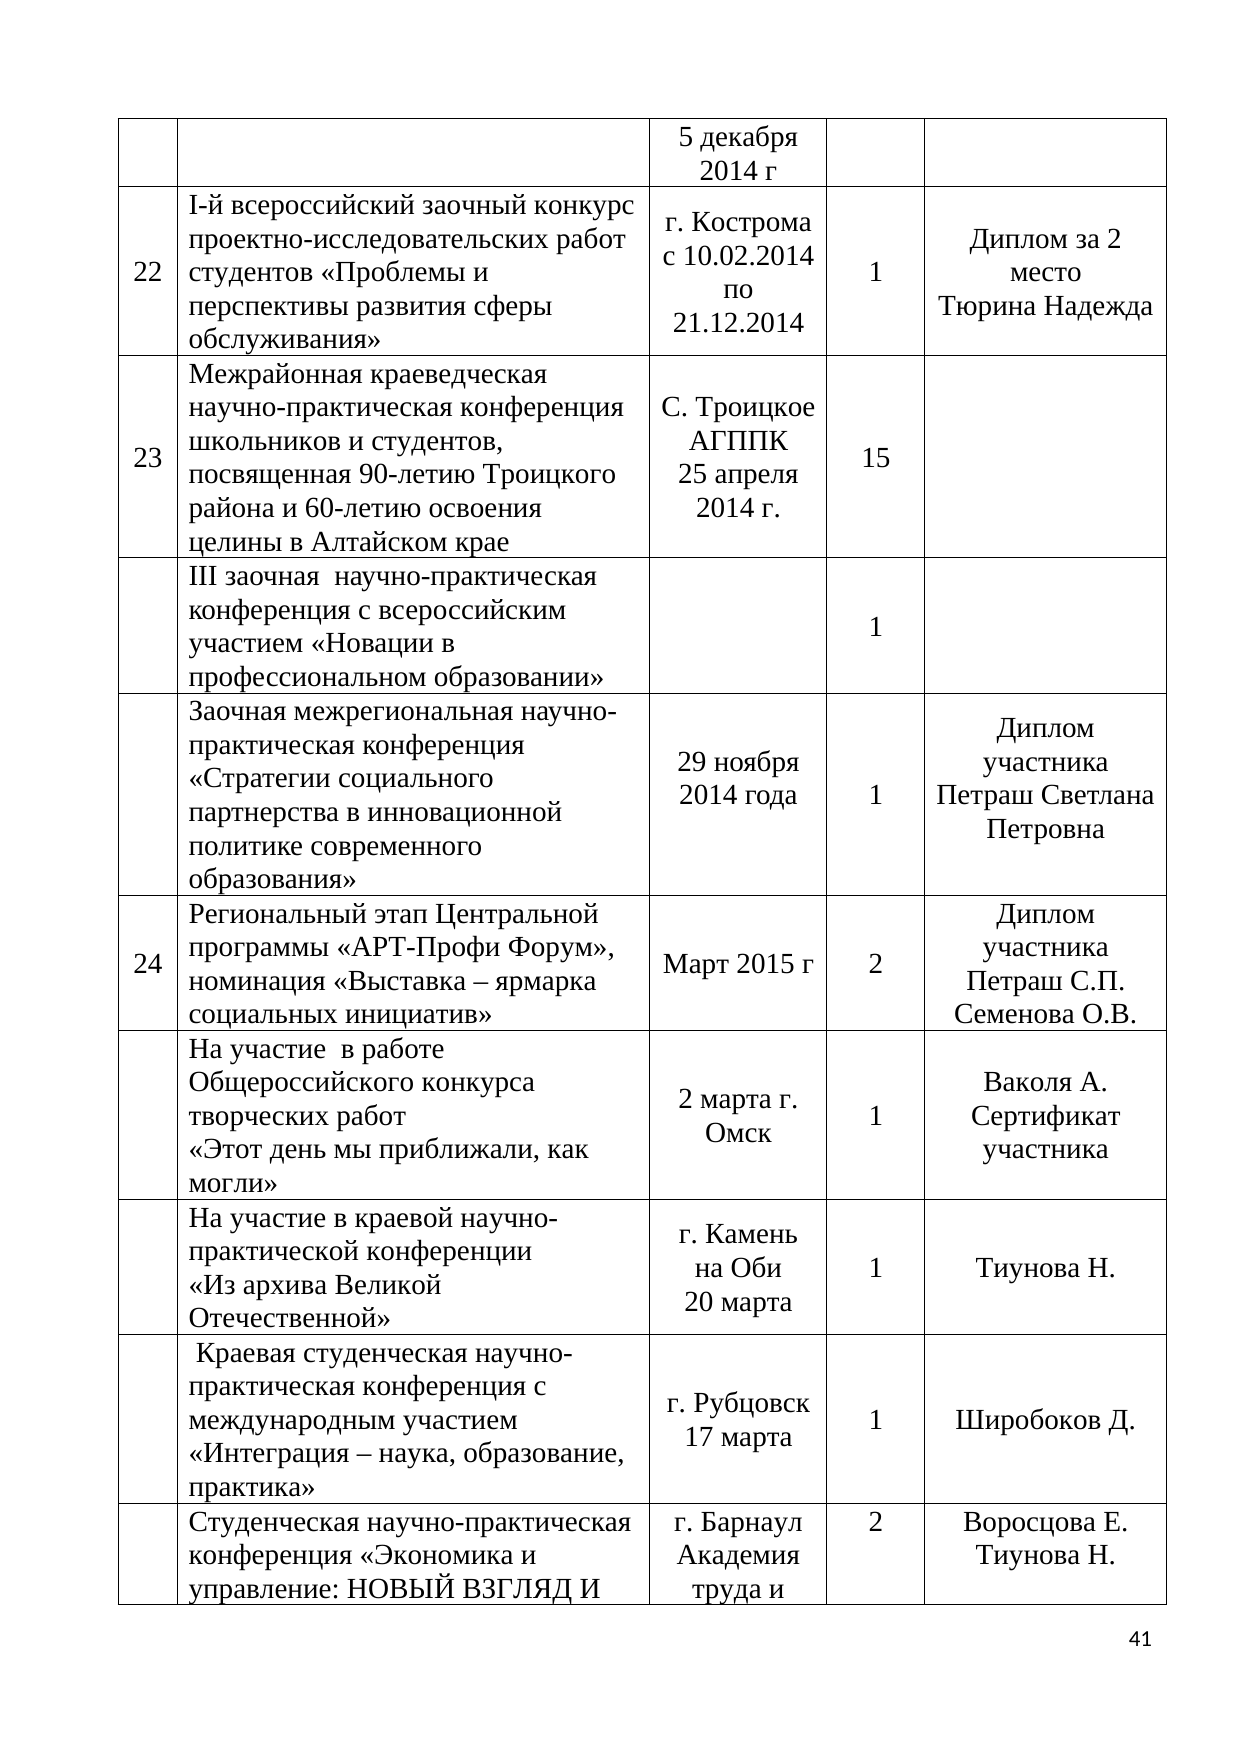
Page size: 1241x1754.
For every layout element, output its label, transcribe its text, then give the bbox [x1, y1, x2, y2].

table_cell [925, 356, 1166, 557]
table_cell Диплом за 2 место Тюрина Надежда [925, 187, 1166, 355]
table_cell На участие в краевой научно-практической конференции «Из архива Великой Отечественной» [178, 1200, 649, 1334]
table_cell 3 [827, 119, 924, 186]
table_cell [178, 119, 649, 186]
table_cell г. Камень на Оби 20 марта [650, 1200, 826, 1334]
table_cell [119, 1504, 177, 1604]
table_cell г. Кострома с 10.02.2014 по 21.12.2014 [650, 187, 826, 355]
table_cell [178, 1504, 649, 1604]
table_cell 29 ноября 2014 года [650, 694, 826, 895]
table_cell 2 марта г. Омск [650, 1031, 826, 1199]
table_cell 2 [827, 1504, 924, 1604]
table_cell Диплом участника Петраш Светлана Петровна [925, 694, 1166, 895]
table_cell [650, 119, 826, 186]
table_cell 1 [827, 187, 924, 355]
table_cell 23 [119, 356, 177, 557]
table_cell Межрайонная краеведческая научно-практическая конференция школьников и студентов, посвященная 90-летию Троицкого района и 60-летию освоения целины в Алтайском крае [178, 356, 649, 557]
table_cell 24 [119, 896, 177, 1030]
table_cell Краевая студенческая научно-практическая конференция с международным участием «Интеграция – наука, образование, практика» [178, 1335, 649, 1503]
table_cell 2 [827, 896, 924, 1030]
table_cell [650, 1504, 826, 1604]
table_cell Март 2015 г [650, 896, 826, 1030]
table_cell 15 [827, 356, 924, 557]
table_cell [925, 119, 1166, 186]
table_cell I-й всероссийский заочный конкурс проектно-исследовательских работ студентов «Проблемы и перспективы развития сферы обслуживания» [178, 187, 649, 355]
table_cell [925, 1504, 1166, 1604]
table_cell III заочная научно-практическая конференция с всероссийским участием «Новации в профессиональном образовании» [178, 558, 649, 692]
table_cell 1 [827, 1031, 924, 1199]
table_cell 1 [827, 558, 924, 692]
table_cell [119, 1200, 177, 1334]
table_cell Диплом участника Петраш С.П. Семенова О.В. [925, 896, 1166, 1030]
table_cell г. Рубцовск 17 марта [650, 1335, 826, 1503]
table_cell 1 [827, 1335, 924, 1503]
table_cell 22 [119, 187, 177, 355]
table_cell С. Троицкое АГППК 25 апреля 2014 г. [650, 356, 826, 557]
table_cell Широбоков Д. [925, 1335, 1166, 1503]
table_cell [119, 1335, 177, 1503]
table_cell 21 [119, 119, 177, 186]
table_cell [119, 694, 177, 895]
table_cell [650, 558, 826, 692]
table_cell Региональный этап Центральной программы «АРТ-Профи Форум», номинация «Выставка – ярмарка социальных инициатив» [178, 896, 649, 1030]
table_cell На участие в работе Общероссийского конкурса творческих работ «Этот день мы приближали, как могли» [178, 1031, 649, 1199]
table_cell [119, 558, 177, 692]
table_cell Ваколя А. Сертификат участника [925, 1031, 1166, 1199]
table_cell [119, 1031, 177, 1199]
table_cell 1 [827, 694, 924, 895]
table_cell Заочная межрегиональная научно-практическая конференция «Стратегии социального партнерства в инновационной политике современного образования» [178, 694, 649, 895]
table_cell [925, 558, 1166, 692]
table_cell Тиунова Н. [925, 1200, 1166, 1334]
table_cell 1 [827, 1200, 924, 1334]
